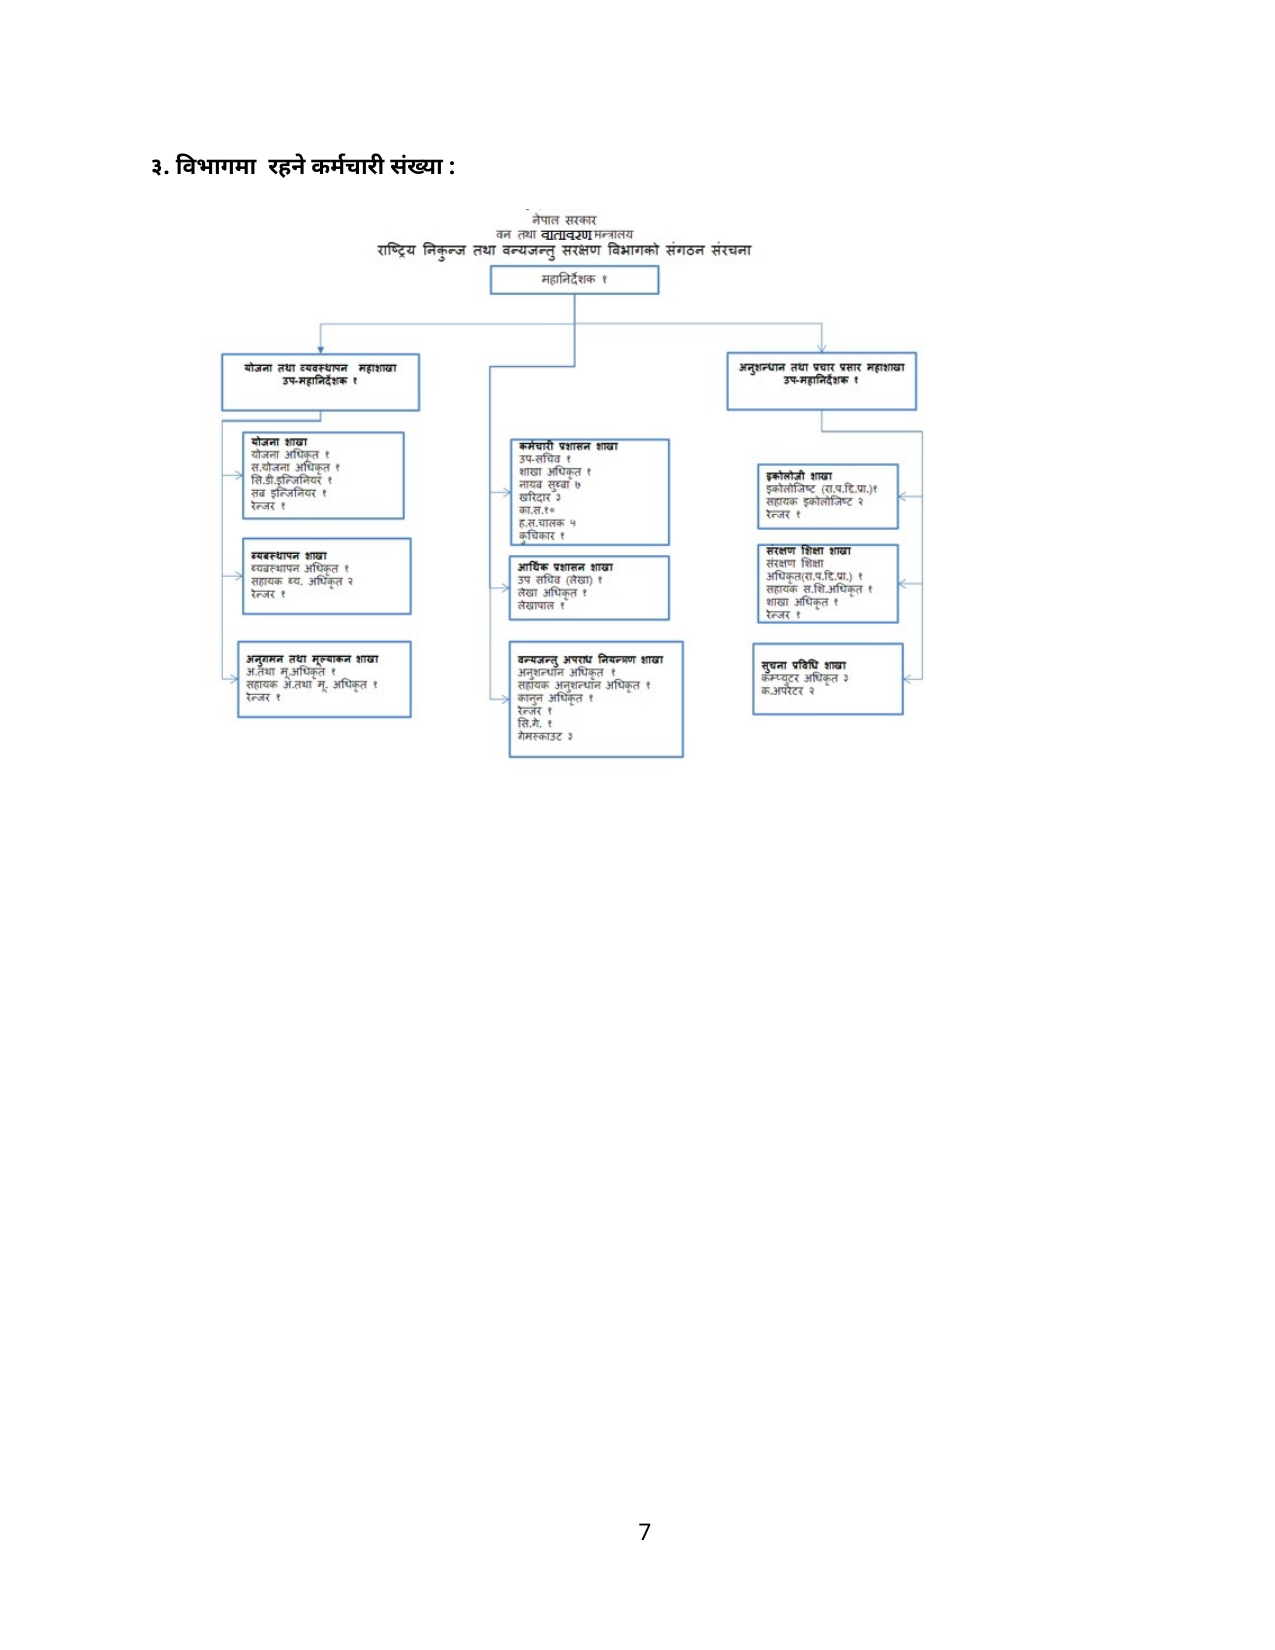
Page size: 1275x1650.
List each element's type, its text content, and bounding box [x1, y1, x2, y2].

text ३. विभागमा रहने कर्मचारी संख्या : [150, 150, 1139, 184]
picture [187, 209, 1266, 828]
